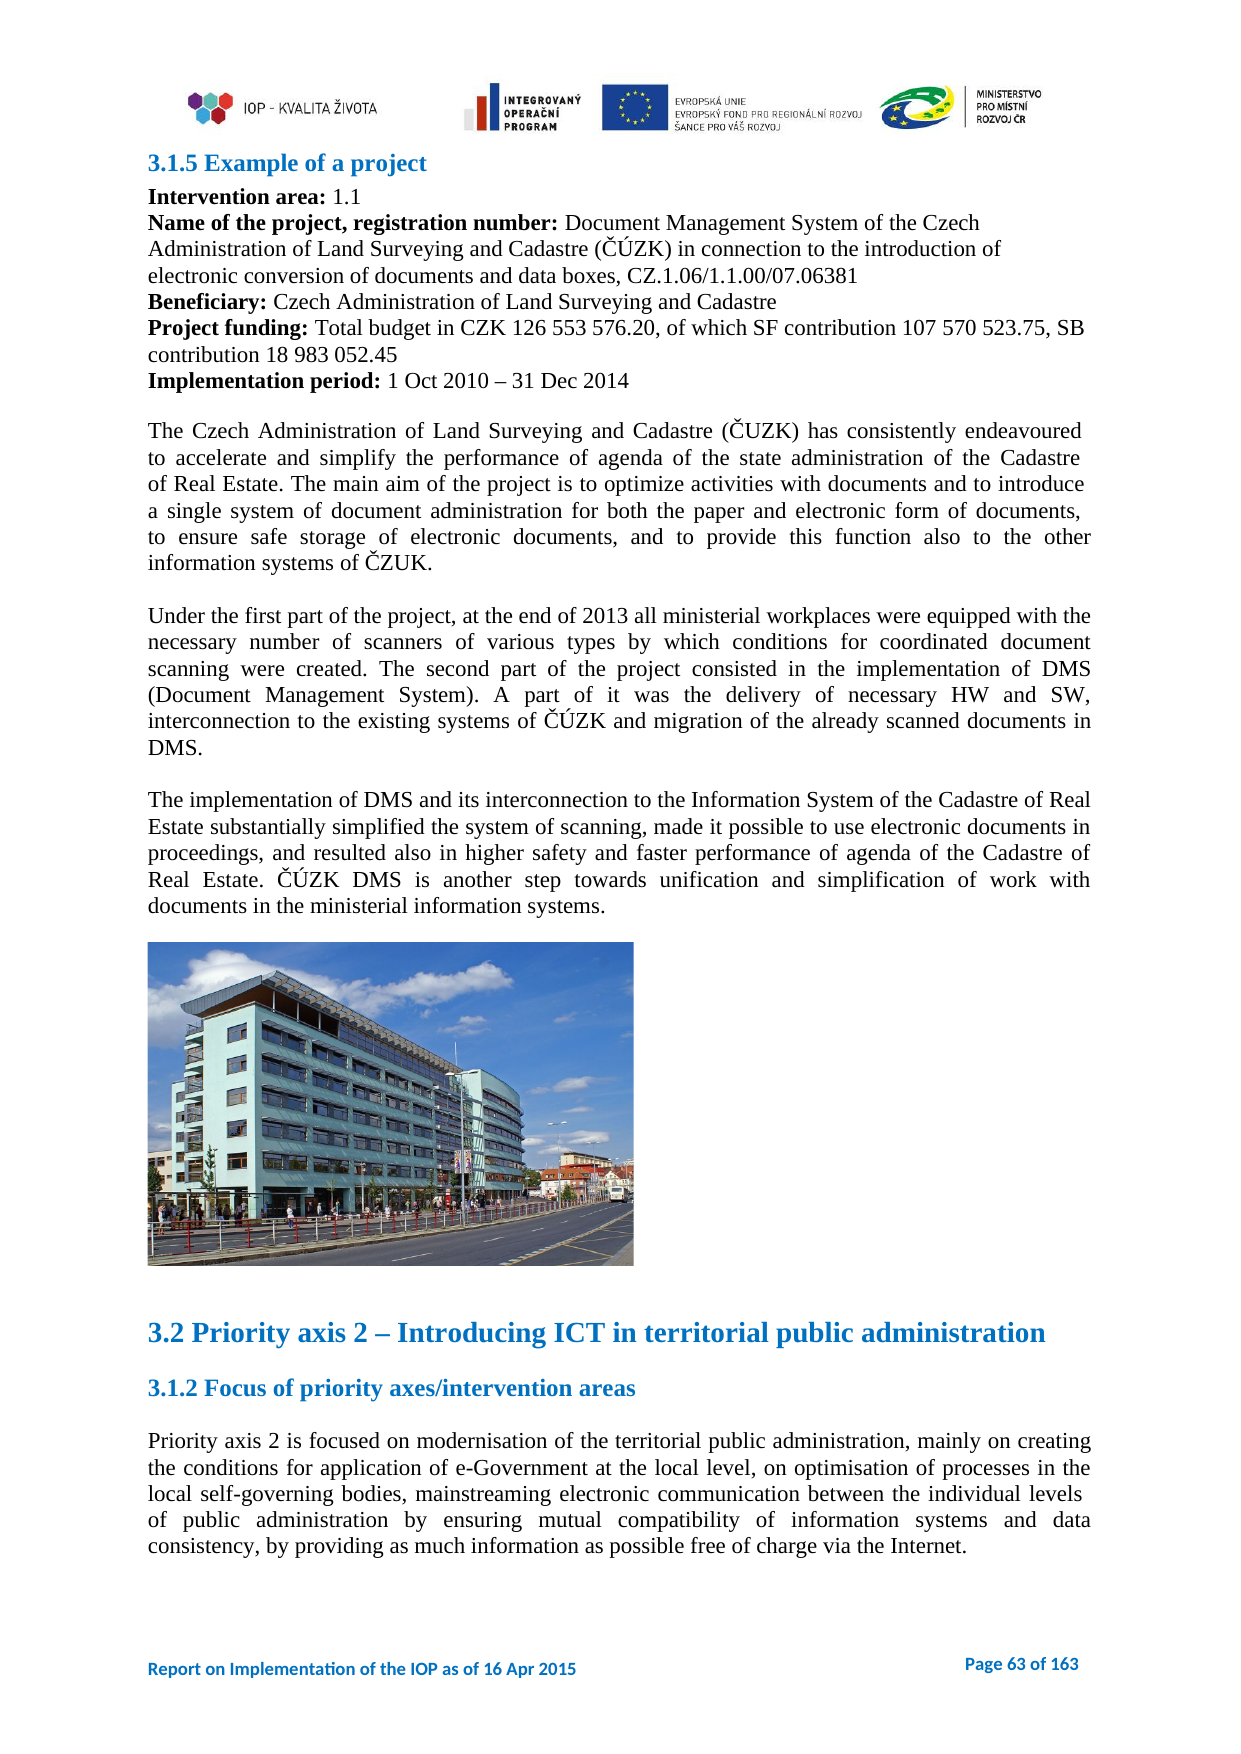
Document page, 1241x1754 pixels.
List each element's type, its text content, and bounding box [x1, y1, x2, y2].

text Beneficiary: Czech Administration of Land Surveying and Cadastre [148, 288, 1092, 314]
subtitle 3.1.5 Example of a project [148, 148, 1092, 176]
text Name of the project, registration number: Document Management System of the Czech Administration of Land Surveying and Cadastre (ČÚZK) in connection to the introduction of electronic conversion of documents and data boxes, CZ.1.06/1.1.00/07.06381 [148, 209, 1092, 288]
text Project funding: Total budget in CZK 126 553 576.20, of which SF contribution 107 570 523.75, SB contribution 18 983 052.45 [148, 314, 1092, 367]
text Under the first part of the project, at the end of 2013 all ministerial workplaces were equipped with the necessary number of scanners of various types by which conditions for coordinated document scanning were created. The second part of the project consisted in the implementation of DMS (Document Management System). A part of it was the delivery of necessary HW and SW, interconnection to the existing systems of ČÚZK and migration of the already scanned documents in DMS. [148, 602, 1092, 760]
picture [172, 73, 1068, 140]
picture [147, 942, 634, 1266]
text Priority axis 2 is focused on modernisation of the territorial public administration, mainly on creating the conditions for application of e-Government at the local level, on optimisation of processes in the local self-governing bodies, mainstreaming electronic communication between the individual levels of public administration by ensuring mutual compatibility of information systems and data consistency, by providing as much information as possible free of charge via the Internet. [148, 1427, 1092, 1559]
text The Czech Administration of Land Surveying and Cadastre (ČUZK) has consistently endeavoured to accelerate and simplify the performance of agenda of the state administration of the Cadastre of Real Estate. The main aim of the project is to optimize activities with documents and to introduce a single system of document administration for both the paper and electronic form of documents, to ensure safe storage of electronic documents, and to provide this function also to the other information systems of ČZUK. [148, 418, 1092, 576]
text Intervention area: 1.1 [148, 183, 1092, 209]
subtitle 3.1.2 Focus of priority axes/intervention areas [148, 1373, 1092, 1402]
text Implementation period: 1 Oct 2010 – 31 Dec 2014 [148, 367, 1092, 393]
text The implementation of DMS and its interconnection to the Information System of the Cadastre of Real Estate substantially simplified the system of scanning, made it possible to use electronic documents in proceedings, and resulted also in higher safety and faster performance of agenda of the Cadastre of Real Estate. ČÚZK DMS is another step towards unification and simplification of work with documents in the ministerial information systems. [148, 787, 1092, 918]
subtitle 3.2 Priority axis 2 – Introducing ICT in territorial public administration [148, 1315, 1092, 1348]
